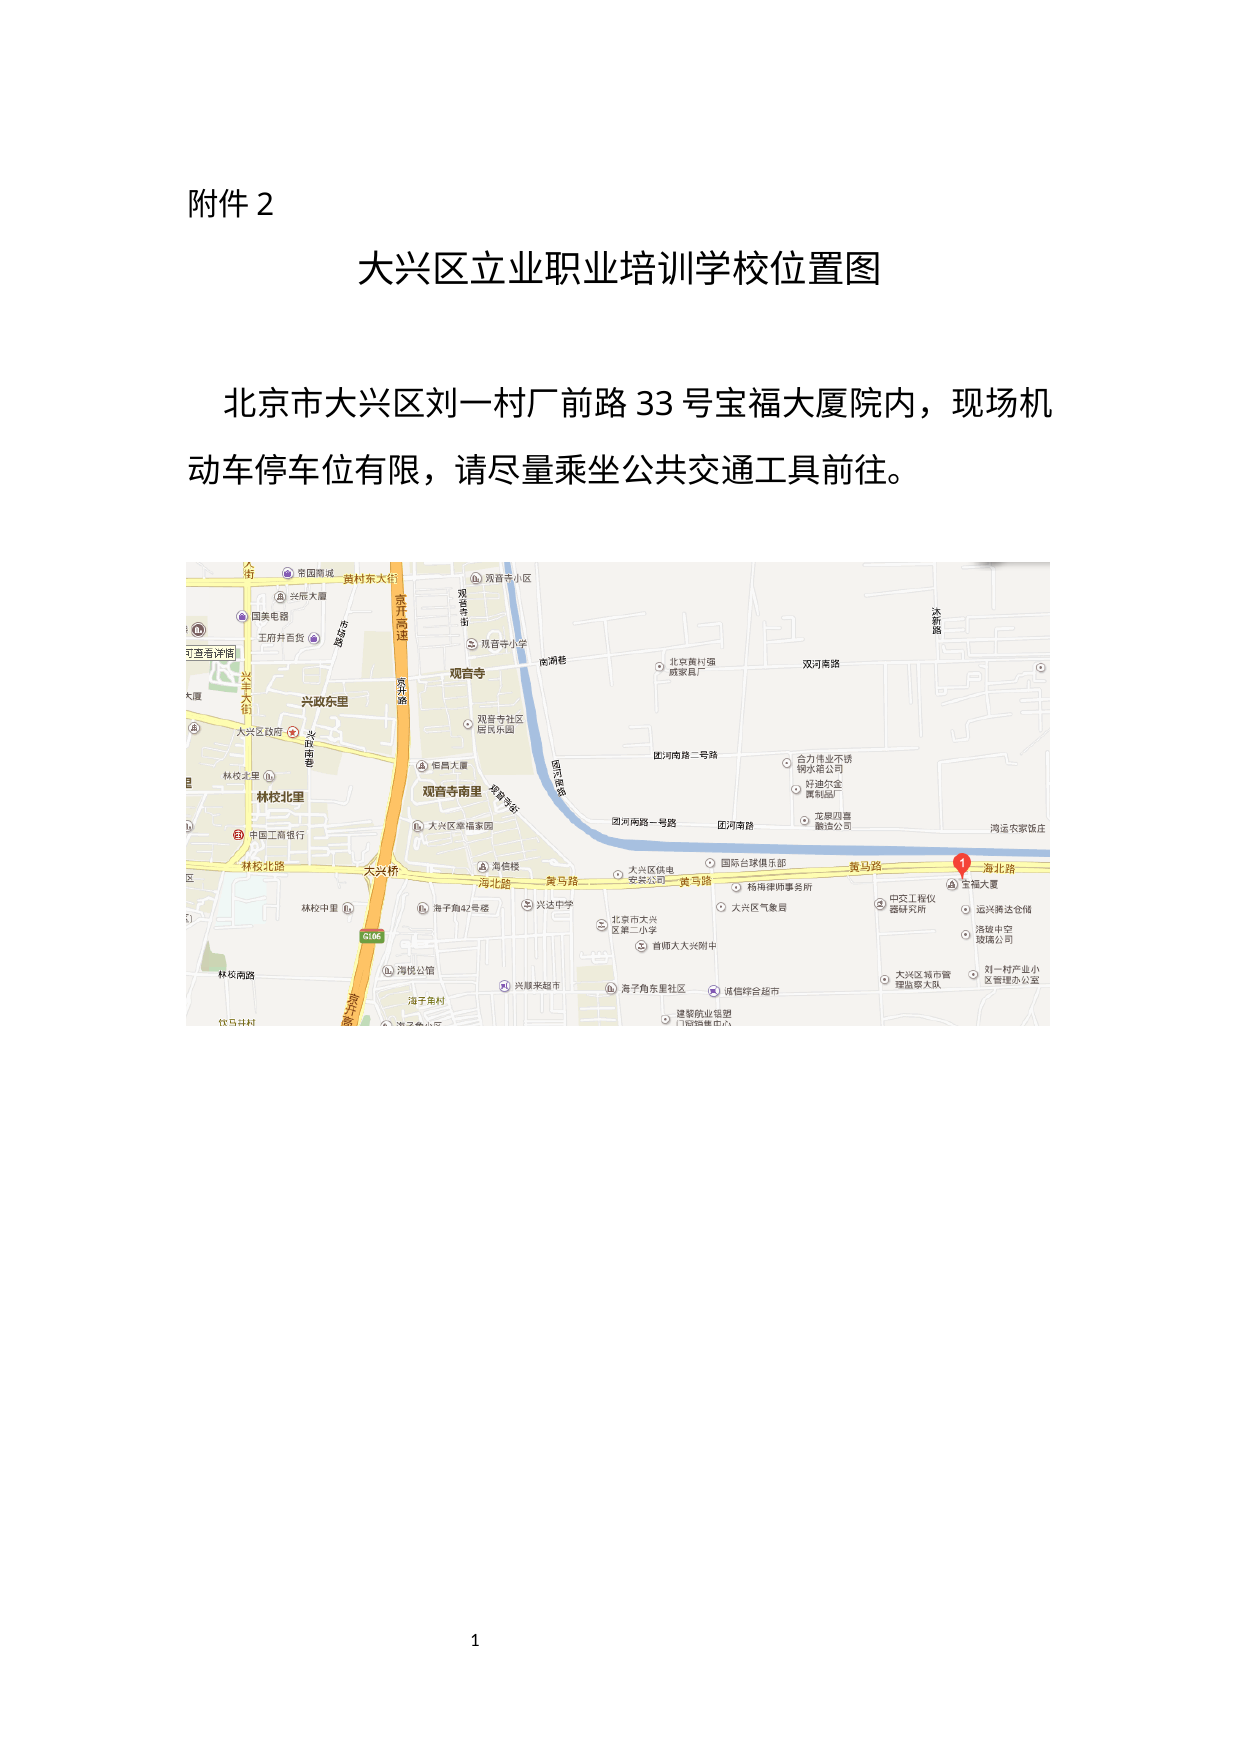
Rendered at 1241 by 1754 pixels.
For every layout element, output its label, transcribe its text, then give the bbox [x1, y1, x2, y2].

picture [186, 562, 1050, 1026]
text 大兴区立业职业培训学校位置图 [186, 229, 1053, 295]
text 附件2 [187, 162, 1053, 229]
text 北京市大兴区刘一村厂前路33号宝福大厦院内，现场机动车停车位有限，请尽量乘坐公共交通工具前往。 [186, 362, 1053, 495]
